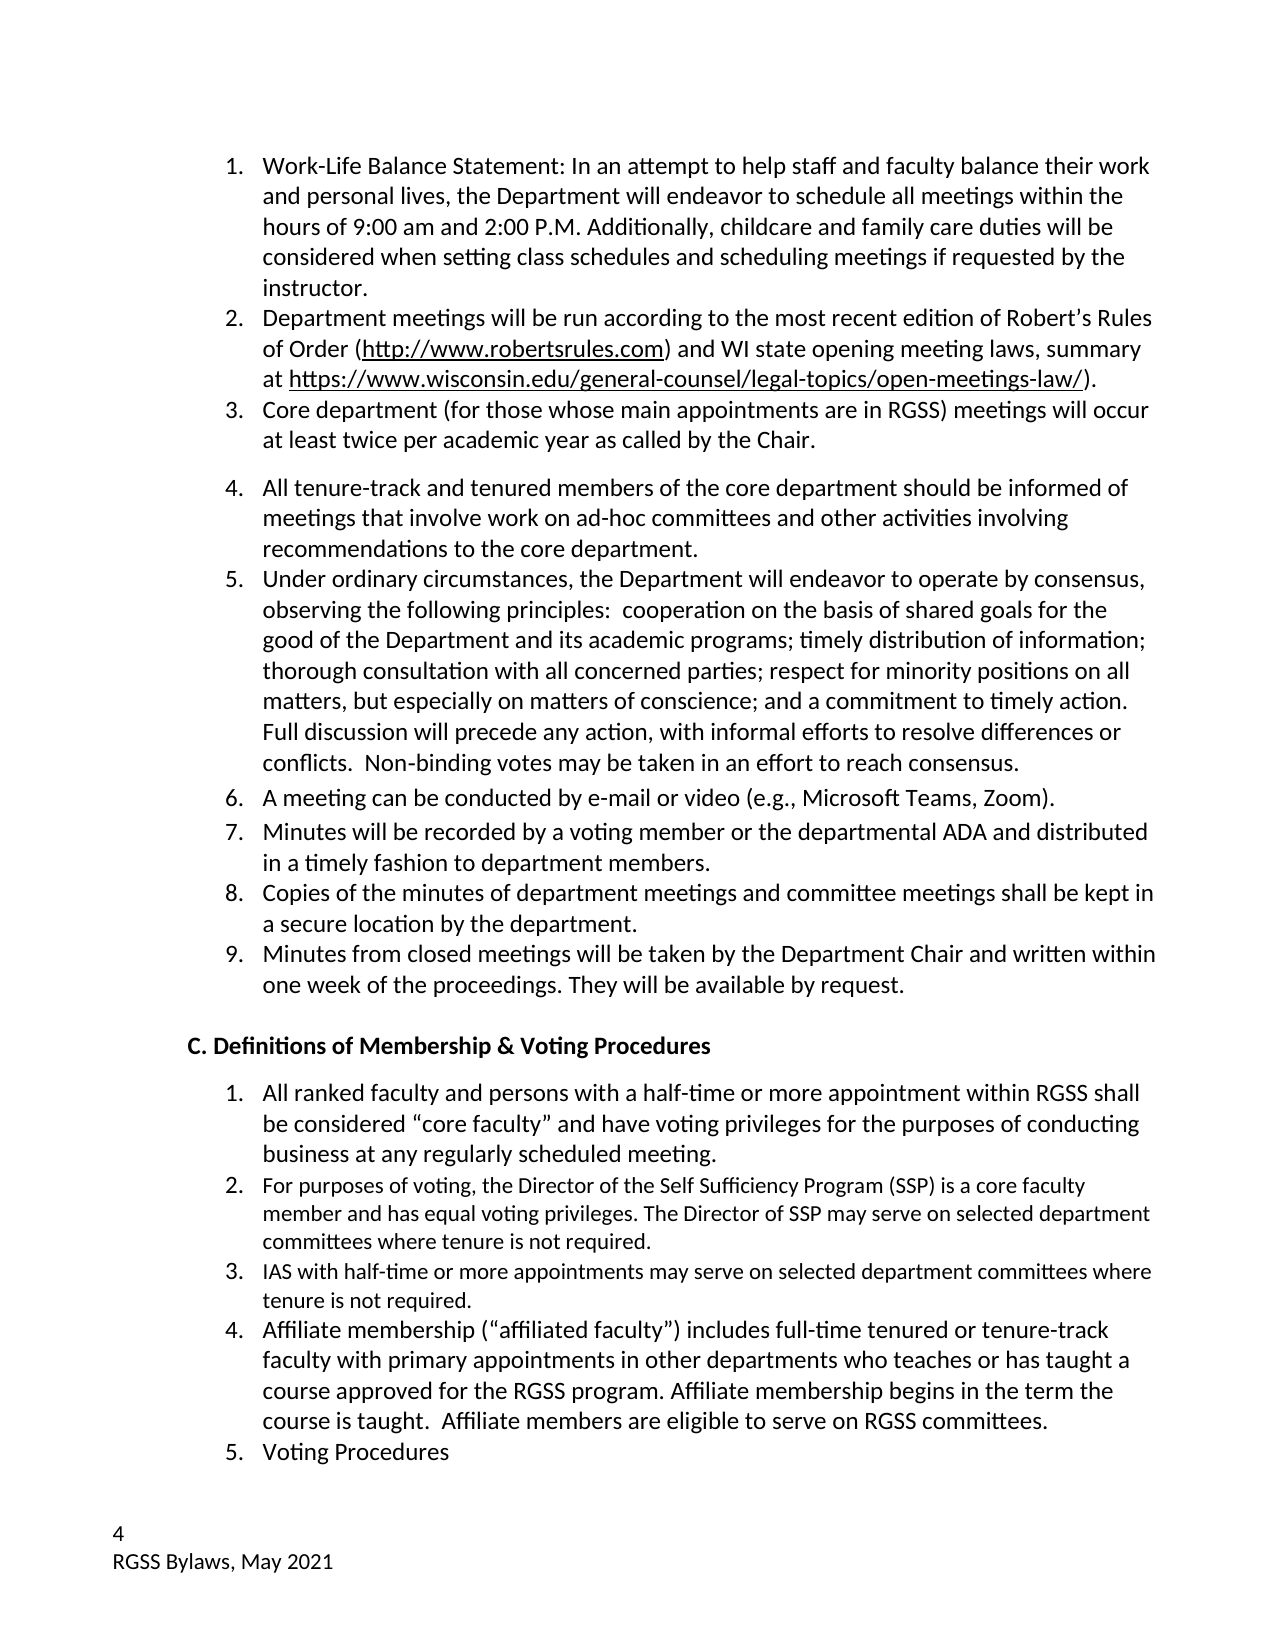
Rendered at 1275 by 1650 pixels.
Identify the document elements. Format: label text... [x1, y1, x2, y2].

subtitle Copies of the minutes of department meetings and committee meetings shall be kept in a secure location by the department. [225, 877, 1162, 938]
subtitle Under ordinary circumstances, the Department will endeavor to operate by consensus, observing the following principles: cooperation on the basis of shared goals for the good of the Department and its academic programs; timely distribution of information; thorough consultation with all concerned parties; respect for minority positions on all matters, but especially on matters of conscience; and a commitment to timely action. Full discussion will precede any action, with informal efforts to resolve differences or conflicts. Non‑binding votes may be taken in an effort to reach consensus. [225, 563, 1162, 778]
list Core department (for those whose main appointments are in RGSS) meetings will occur at least twice per academic year as called by the Chair. [225, 394, 1162, 455]
subtitle Minutes from closed meetings will be taken by the Department Chair and written within one week of the proceedings. They will be available by request. [225, 938, 1162, 999]
list For purposes of voting, the Director of the Self Sufficiency Program (SSP) is a core faculty member and has equal voting privileges. The Director of SSP may serve on selected department committees where tenure is not required. [225, 1169, 1162, 1255]
subtitle A meeting can be conducted by e-mail or video (e.g., Microsoft Teams, Zoom). [225, 782, 1162, 812]
list Department meetings will be run according to the most recent edition of Robert’s Rules of Order (http://www.robertsrules.com) and WI state opening meeting laws, summary at https://www.wisconsin.edu/general-counsel/legal-topics/open-meetings-law/). [225, 303, 1162, 394]
list Voting Procedures [225, 1436, 1162, 1467]
text C. Definitions of Membership & Voting Procedures [187, 1030, 1162, 1061]
subtitle All tenure-track and tenured members of the core department should be informed of meetings that involve work on ad-hoc committees and other activities involving recommendations to the core department. [225, 472, 1162, 563]
list Affiliate membership (“affiliated faculty”) includes full-time tenured or tenure-track faculty with primary appointments in other departments who teaches or has taught a course approved for the RGSS program. Affiliate membership begins in the term the course is taught. Affiliate members are eligible to serve on RGSS committees. [225, 1314, 1162, 1436]
subtitle Minutes will be recorded by a voting member or the departmental ADA and distributed in a timely fashion to department members. [225, 816, 1162, 877]
list All ranked faculty and persons with a half-time or more appointment within RGSS shall be considered “core faculty” and have voting privileges for the purposes of conducting business at any regularly scheduled meeting. [225, 1077, 1162, 1169]
list IAS with half-time or more appointments may serve on selected department committees where tenure is not required. [225, 1255, 1162, 1314]
list Work-Life Balance Statement: In an attempt to help staff and faculty balance their work and personal lives, the Department will endeavor to schedule all meetings within the hours of 9:00 am and 2:00 P.M. Additionally, childcare and family care duties will be considered when setting class schedules and scheduling meetings if requested by the instructor. [225, 150, 1162, 303]
